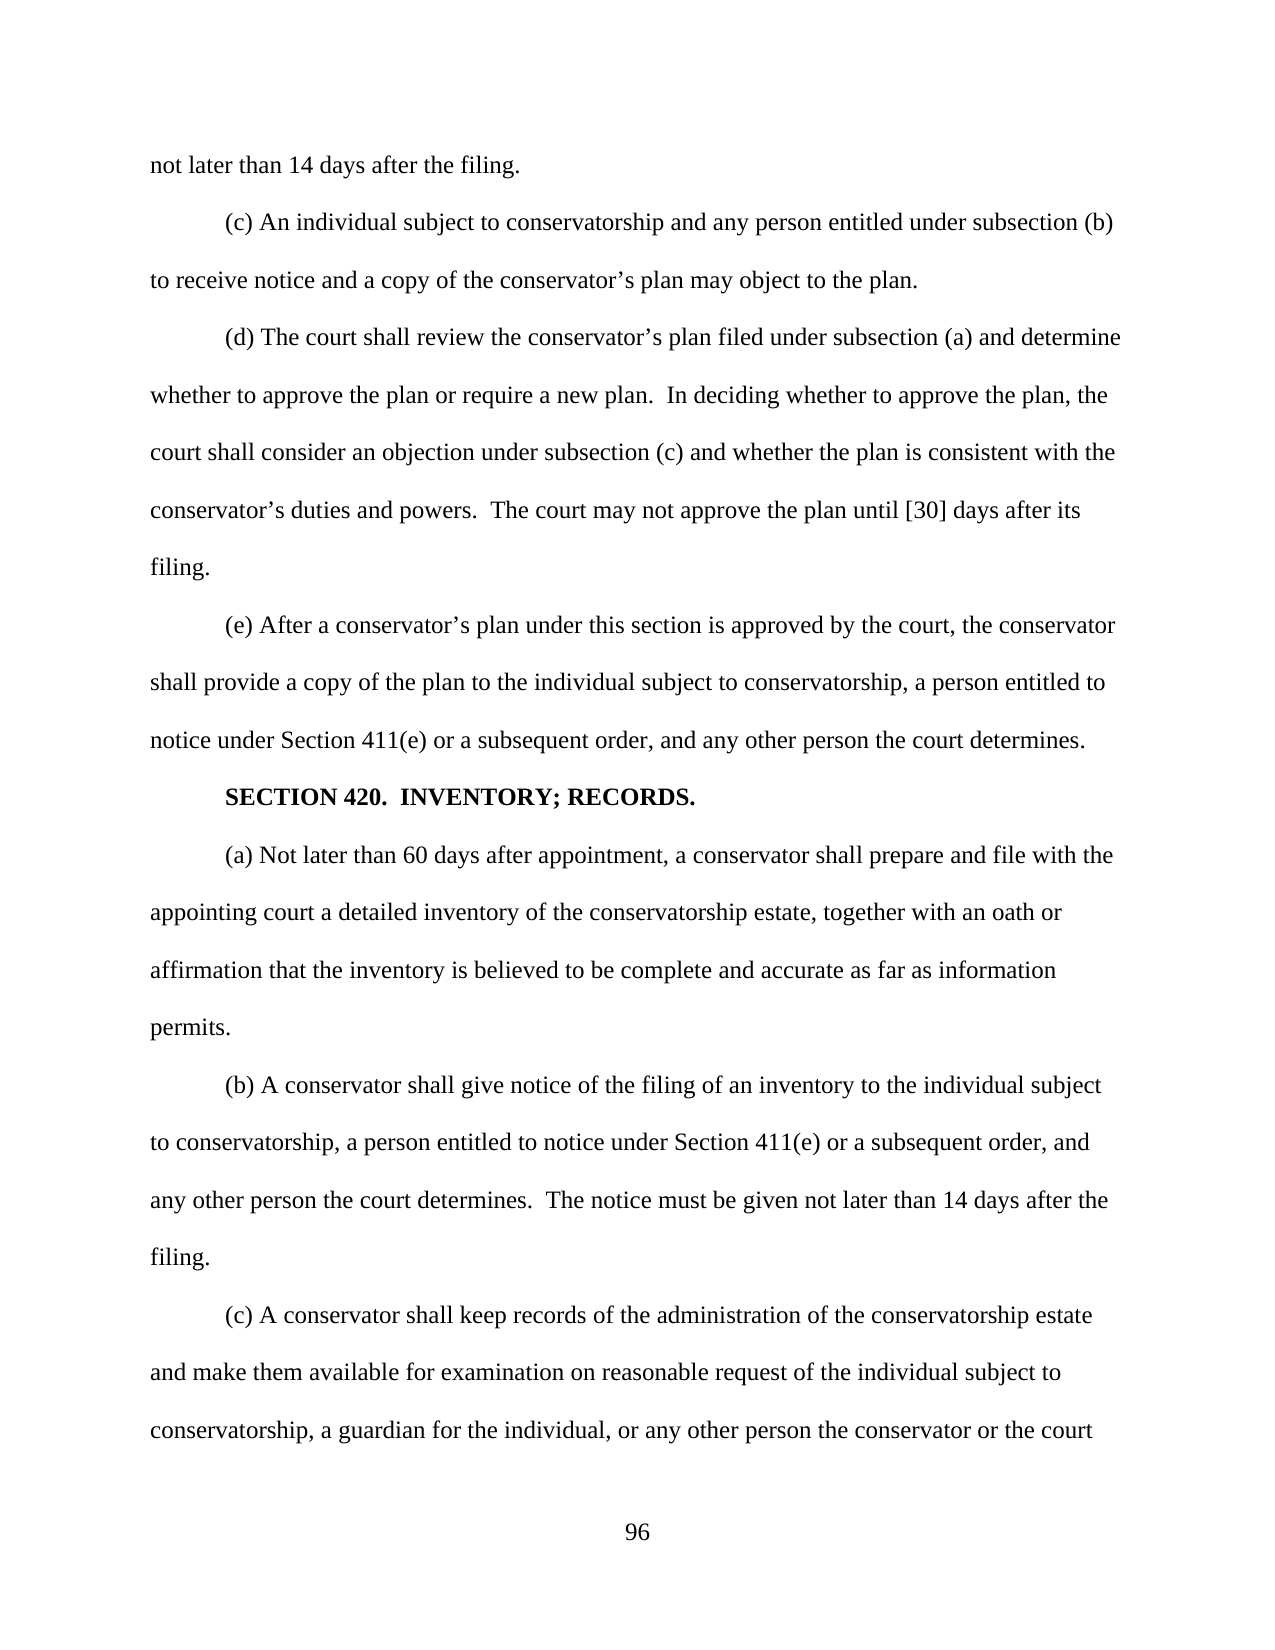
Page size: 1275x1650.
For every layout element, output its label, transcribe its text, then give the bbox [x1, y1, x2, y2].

text (b) A conservator shall give notice of the filing of an inventory to the individual subject to conservatorship, a person entitled to notice under Section 411(e) or a subsequent order, and any other person the court determines. The notice must be given not later than 14 days after the filing. [150, 1070, 1125, 1271]
text (e) After a conservator’s plan under this section is approved by the court, the conservator shall provide a copy of the plan to the individual subject to conservatorship, a person entitled to notice under Section 411(e) or a subsequent order, and any other person the court determines. [150, 610, 1125, 754]
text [150, 150, 1125, 179]
subtitle SECTION 420. INVENTORY; RECORDS. [150, 782, 1125, 811]
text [150, 1300, 1125, 1444]
text (a) Not later than 60 days after appointment, a conservator shall prepare and file with the appointing court a detailed inventory of the conservatorship estate, together with an oath or affirmation that the inventory is believed to be complete and accurate as far as information permits. [150, 840, 1125, 1041]
text (c) An individual subject to conservatorship and any person entitled under subsection (b) to receive notice and a copy of the conservator’s plan may object to the plan. [150, 207, 1125, 294]
text (d) The court shall review the conservator’s plan filed under subsection (a) and determine whether to approve the plan or require a new plan. In deciding whether to approve the plan, the court shall consider an objection under subsection (c) and whether the plan is consistent with the conservator’s duties and powers. The court may not approve the plan until [30] days after its filing. [150, 322, 1125, 581]
